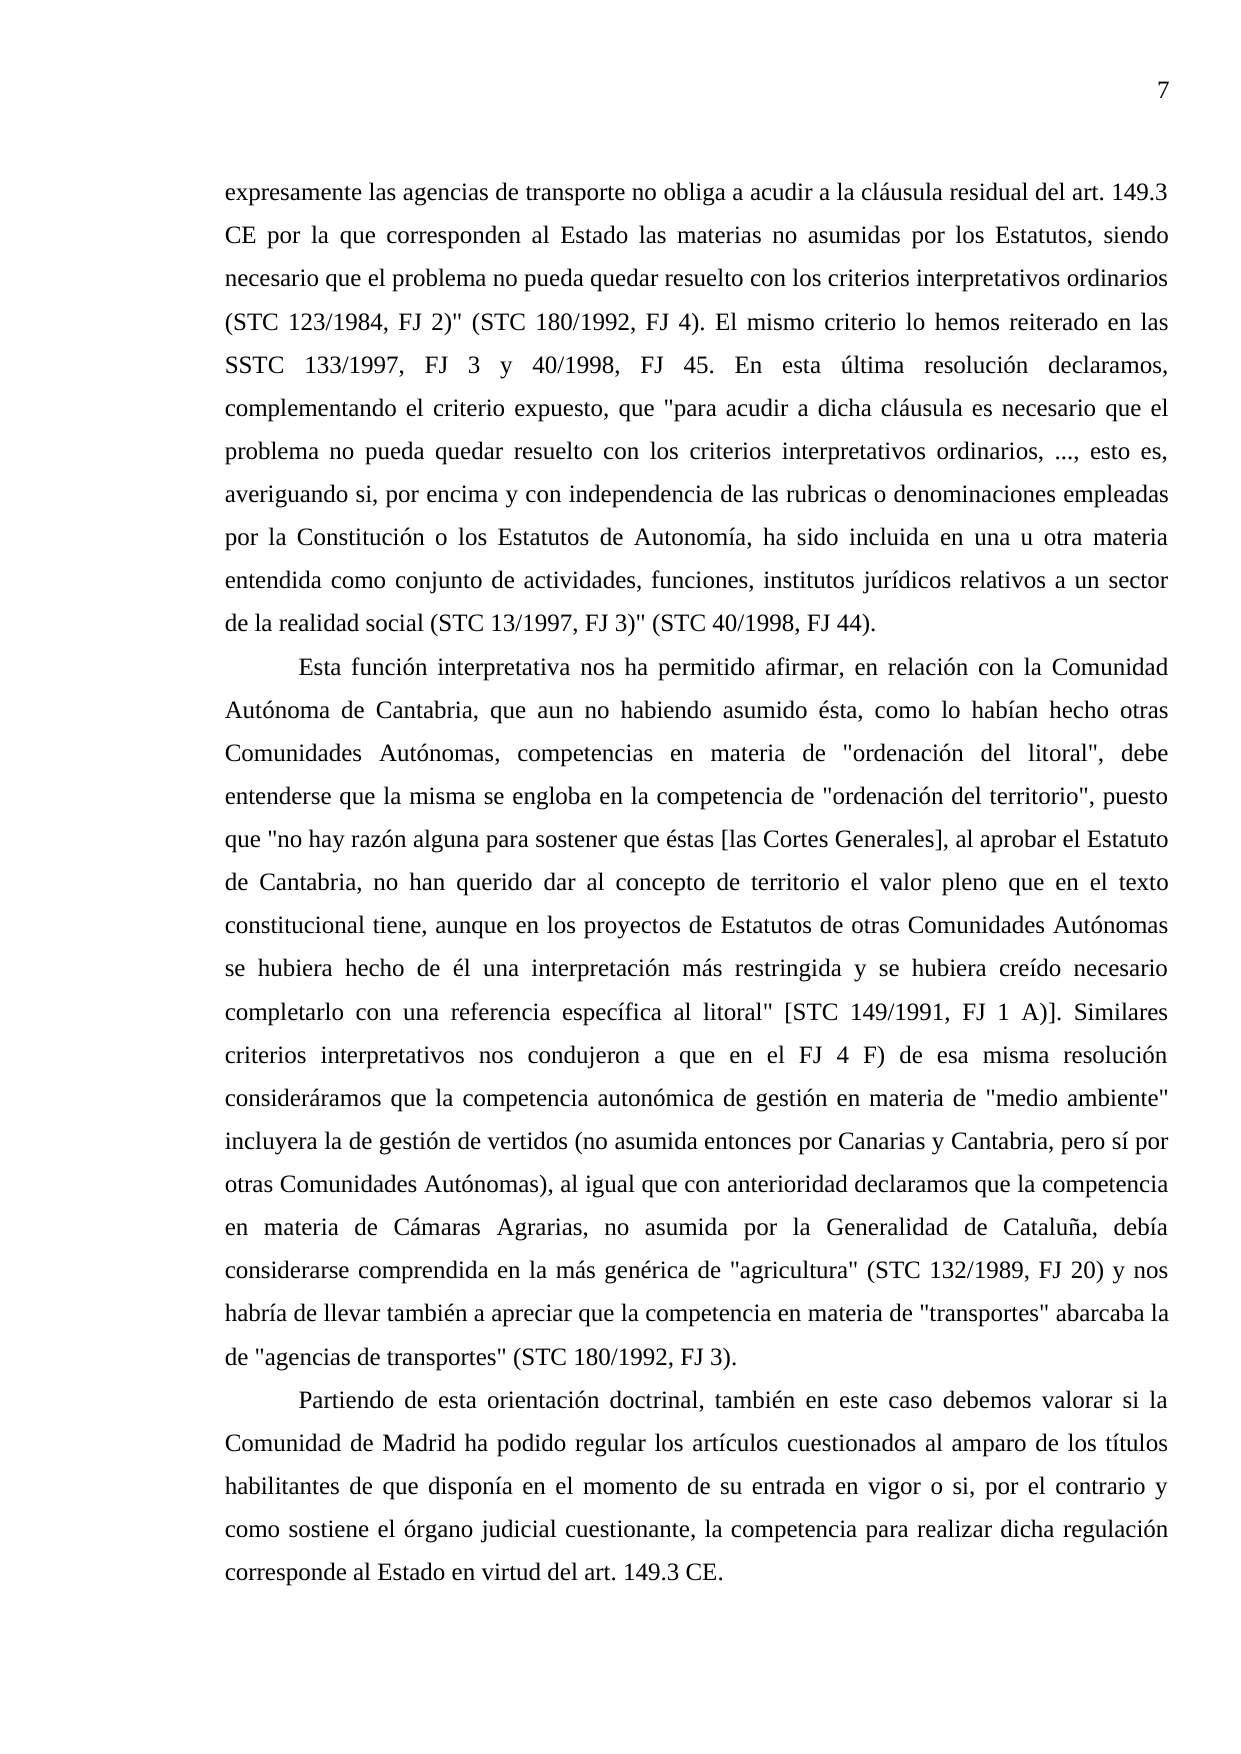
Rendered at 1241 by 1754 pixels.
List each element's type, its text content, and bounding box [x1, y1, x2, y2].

text Esta función interpretativa nos ha permitido afirmar, en relación con la Comunidad Autónoma de Cantabria, que aun no habiendo asumido ésta, como lo habían hecho otras Comunidades Autónomas, competencias en materia de "ordenación del litoral", debe entenderse que la misma se engloba en la competencia de "ordenación del territorio", puesto que "no hay razón alguna para sostener que éstas [las Cortes Generales], al aprobar el Estatuto de Cantabria, no han querido dar al concepto de territorio el valor pleno que en el texto constitucional tiene, aunque en los proyectos de Estatutos de otras Comunidades Autónomas se hubiera hecho de él una interpretación más restringida y se hubiera creído necesario completarlo con una referencia específica al litoral" [STC 149/1991, FJ 1 A)]. Similares criterios interpretativos nos condujeron a que en el FJ 4 F) de esa misma resolución consideráramos que la competencia autonómica de gestión en materia de "medio ambiente" incluyera la de gestión de vertidos (no asumida entonces por Canarias y Cantabria, pero sí por otras Comunidades Autónomas), al igual que con anterioridad declaramos que la competencia en materia de Cámaras Agrarias, no asumida por la Generalidad de Cataluña, debía considerarse comprendida en la más genérica de "agricultura" (STC 132/1989, FJ 20) y nos habría de llevar también a apreciar que la competencia en materia de "transportes" abarcaba la de "agencias de transportes" (STC 180/1992, FJ 3). [224, 652, 1169, 1370]
text Partiendo de esta orientación doctrinal, también en este caso debemos valorar si la Comunidad de Madrid ha podido regular los artículos cuestionados al amparo de los títulos habilitantes de que disponía en el momento de su entrada en vigor o si, por el contrario y como sostiene el órgano judicial cuestionante, la competencia para realizar dicha regulación corresponde al Estado en virtud del art. 149.3 CE. [224, 1385, 1169, 1586]
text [224, 177, 1169, 637]
